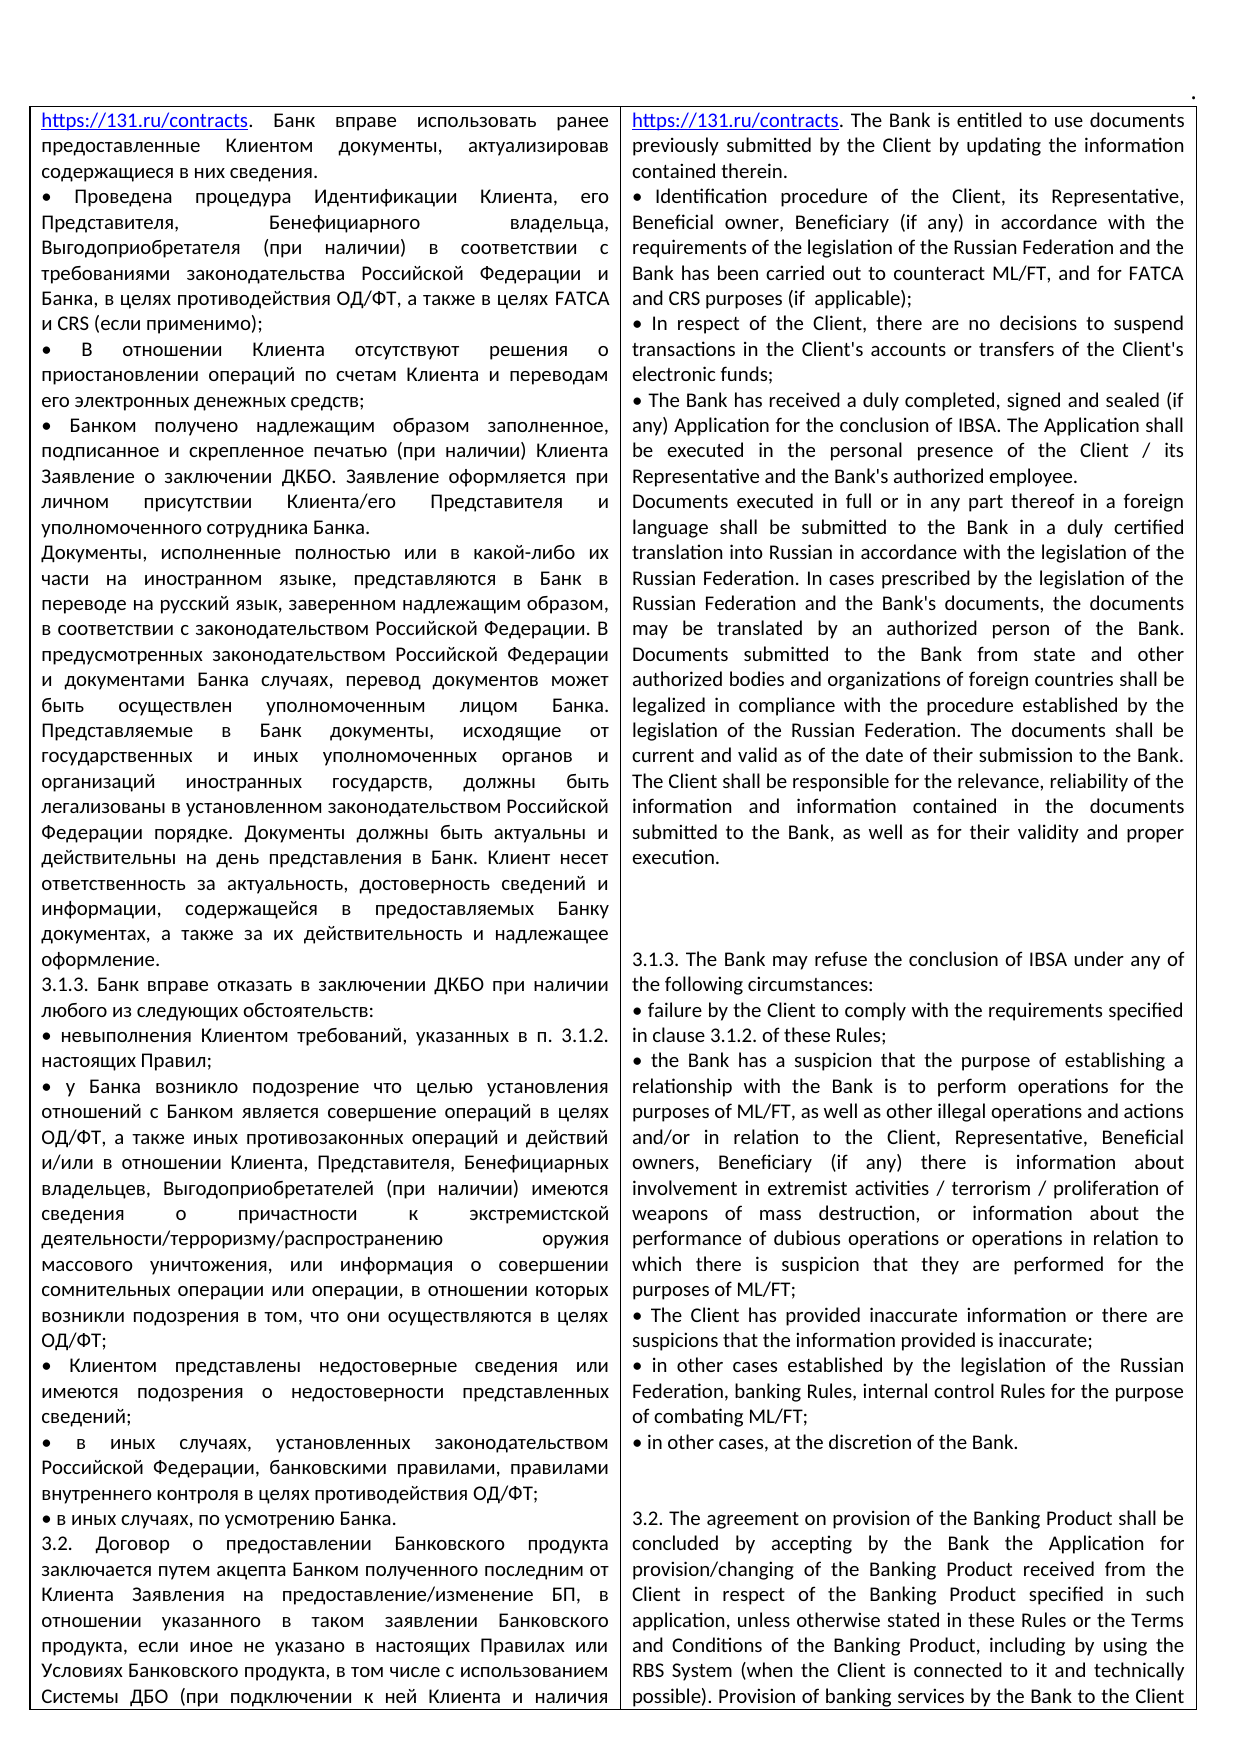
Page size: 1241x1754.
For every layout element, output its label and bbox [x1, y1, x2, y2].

table_cell [621, 107, 1196, 1708]
table_cell [31, 107, 620, 1708]
